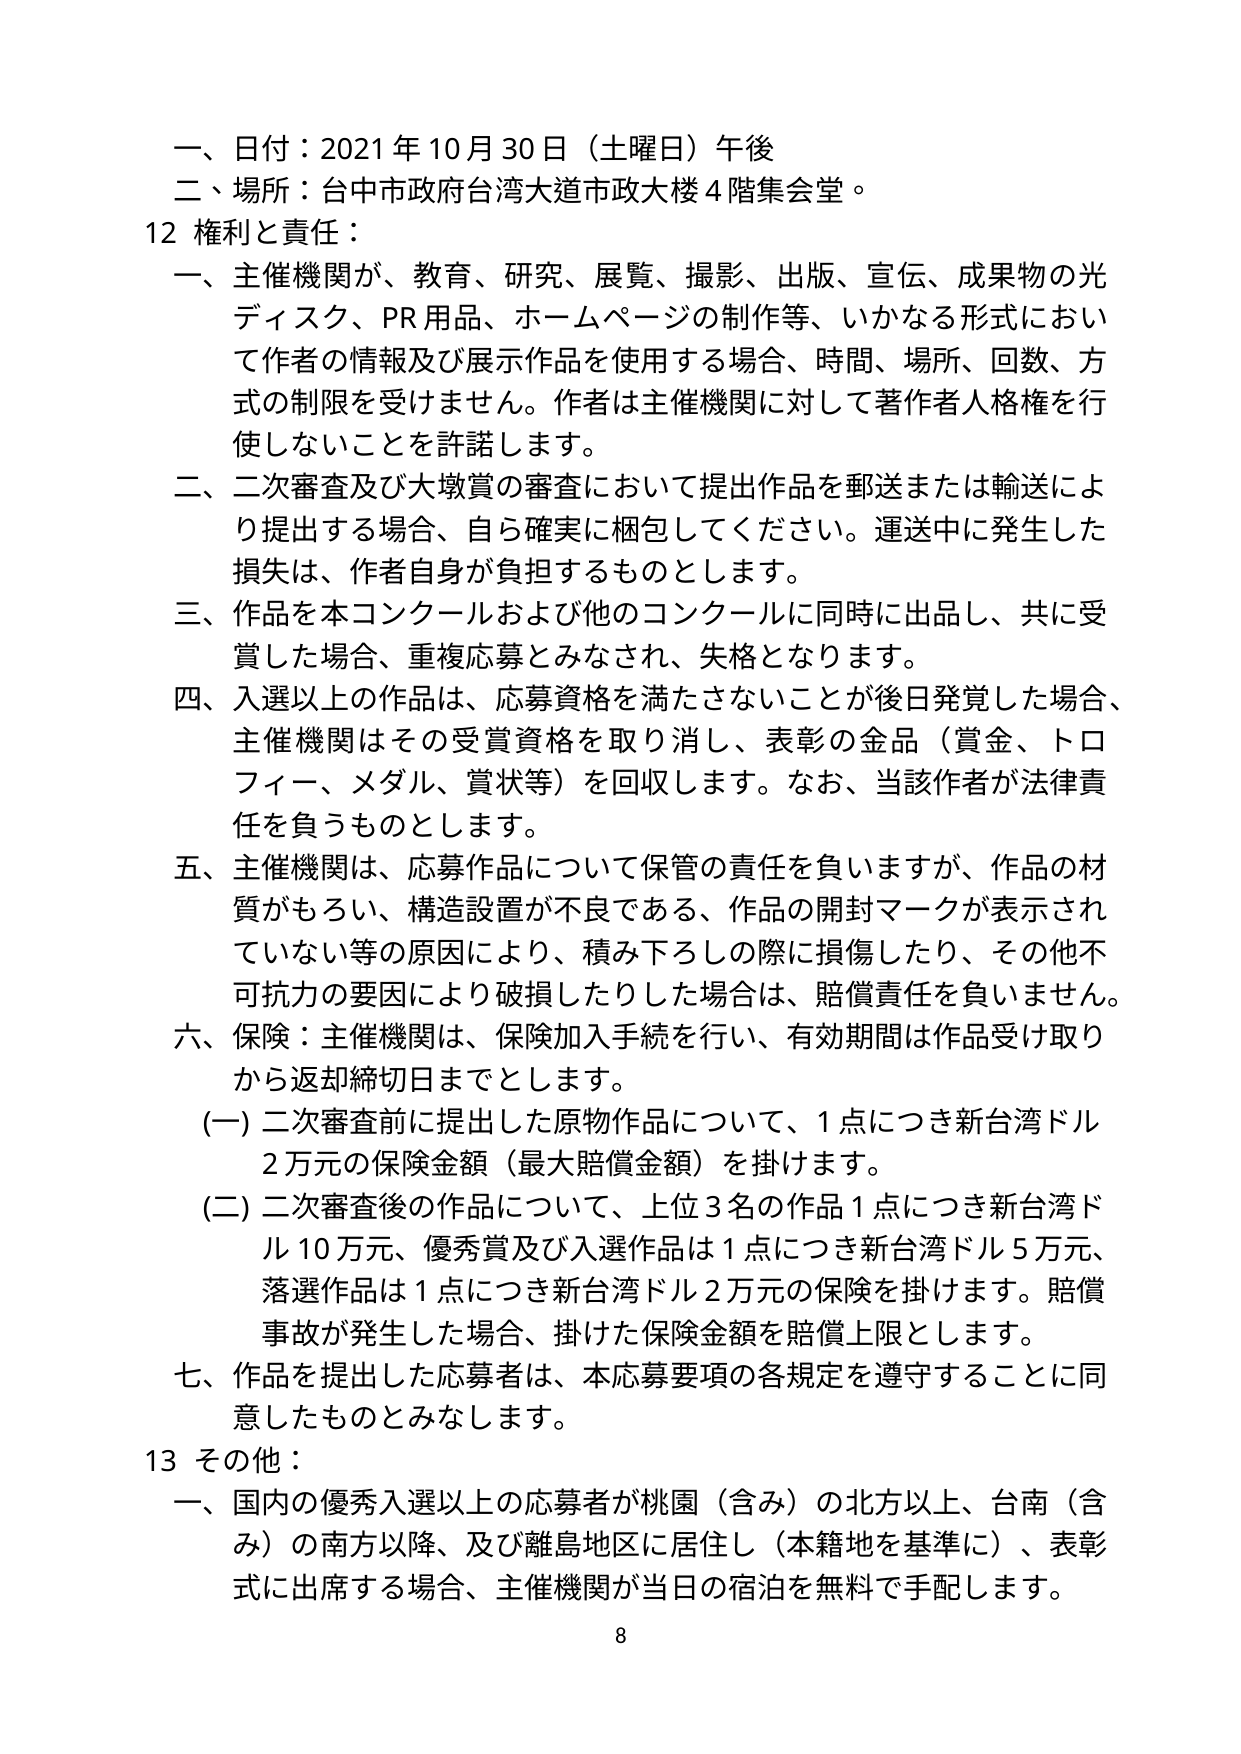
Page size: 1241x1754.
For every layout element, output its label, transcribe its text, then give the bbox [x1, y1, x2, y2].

list その他： [143, 1437, 1109, 1479]
list 国内の優秀入選以上の応募者が桃園（含み）の北方以上、台南（含み）の南方以降、及び離島地区に居住し（本籍地を基準に）、表彰式に出席する場合、主催機関が当日の宿泊を無料で手配します。 [173, 1479, 1109, 1606]
list 権利と責任： [143, 210, 1109, 252]
list 主催機関が、教育、研究、展覧、撮影、出版、宣伝、成果物の光ディスク、PR用品、ホームページの制作等、いかなる形式において作者の情報及び展示作品を使用する場合、時間、場所、回数、方式の制限を受けません。作者は主催機関に対して著作者人格権を行使しないことを許諾します。 [173, 252, 1109, 464]
list 作品を提出した応募者は、本応募要項の各規定を遵守することに同意したものとみなします。 [173, 1353, 1109, 1437]
list 保険：主催機関は、保険加入手続を行い、有効期間は作品受け取りから返却締切日までとします。 [173, 1014, 1109, 1098]
list 二次審査前に提出した原物作品について、1点につき新台湾ドル2万元の保険金額（最大賠償金額）を掛けます。 [203, 1098, 1109, 1183]
list 日付：2021年10月30日（土曜日）午後 [173, 125, 1109, 168]
list 二次審査後の作品について、上位3名の作品1点につき新台湾ドル10万元、優秀賞及び入選作品は1点につき新台湾ドル5万元、落選作品は1点につき新台湾ドル2万元の保険を掛けます。賠償事故が発生した場合、掛けた保険金額を賠償上限とします。 [203, 1183, 1109, 1353]
list 作品を本コンクールおよび他のコンクールに同時に出品し、共に受賞した場合、重複応募とみなされ、失格となります。 [173, 591, 1109, 675]
list 入選以上の作品は、応募資格を満たさないことが後日発覚した場合、主催機関はその受賞資格を取り消し、表彰の金品（賞金、トロフィー、メダル、賞状等）を回収します。なお、当該作者が法律責任を負うものとします。 [173, 675, 1109, 844]
list 主催機関は、応募作品について保管の責任を負いますが、作品の材質がもろい、構造設置が不良である、作品の開封マークが表示されていない等の原因により、積み下ろしの際に損傷したり、その他不可抗力の要因により破損したりした場合は、賠償責任を負いません。 [173, 844, 1109, 1014]
list 二次審査及び大墩賞の審査において提出作品を郵送または輸送により提出する場合、自ら確実に梱包してください。運送中に発生した損失は、作者自身が負担するものとします。 [173, 464, 1109, 591]
list 場所：台中市政府台湾大道市政大楼4階集会堂。 [173, 168, 1109, 210]
